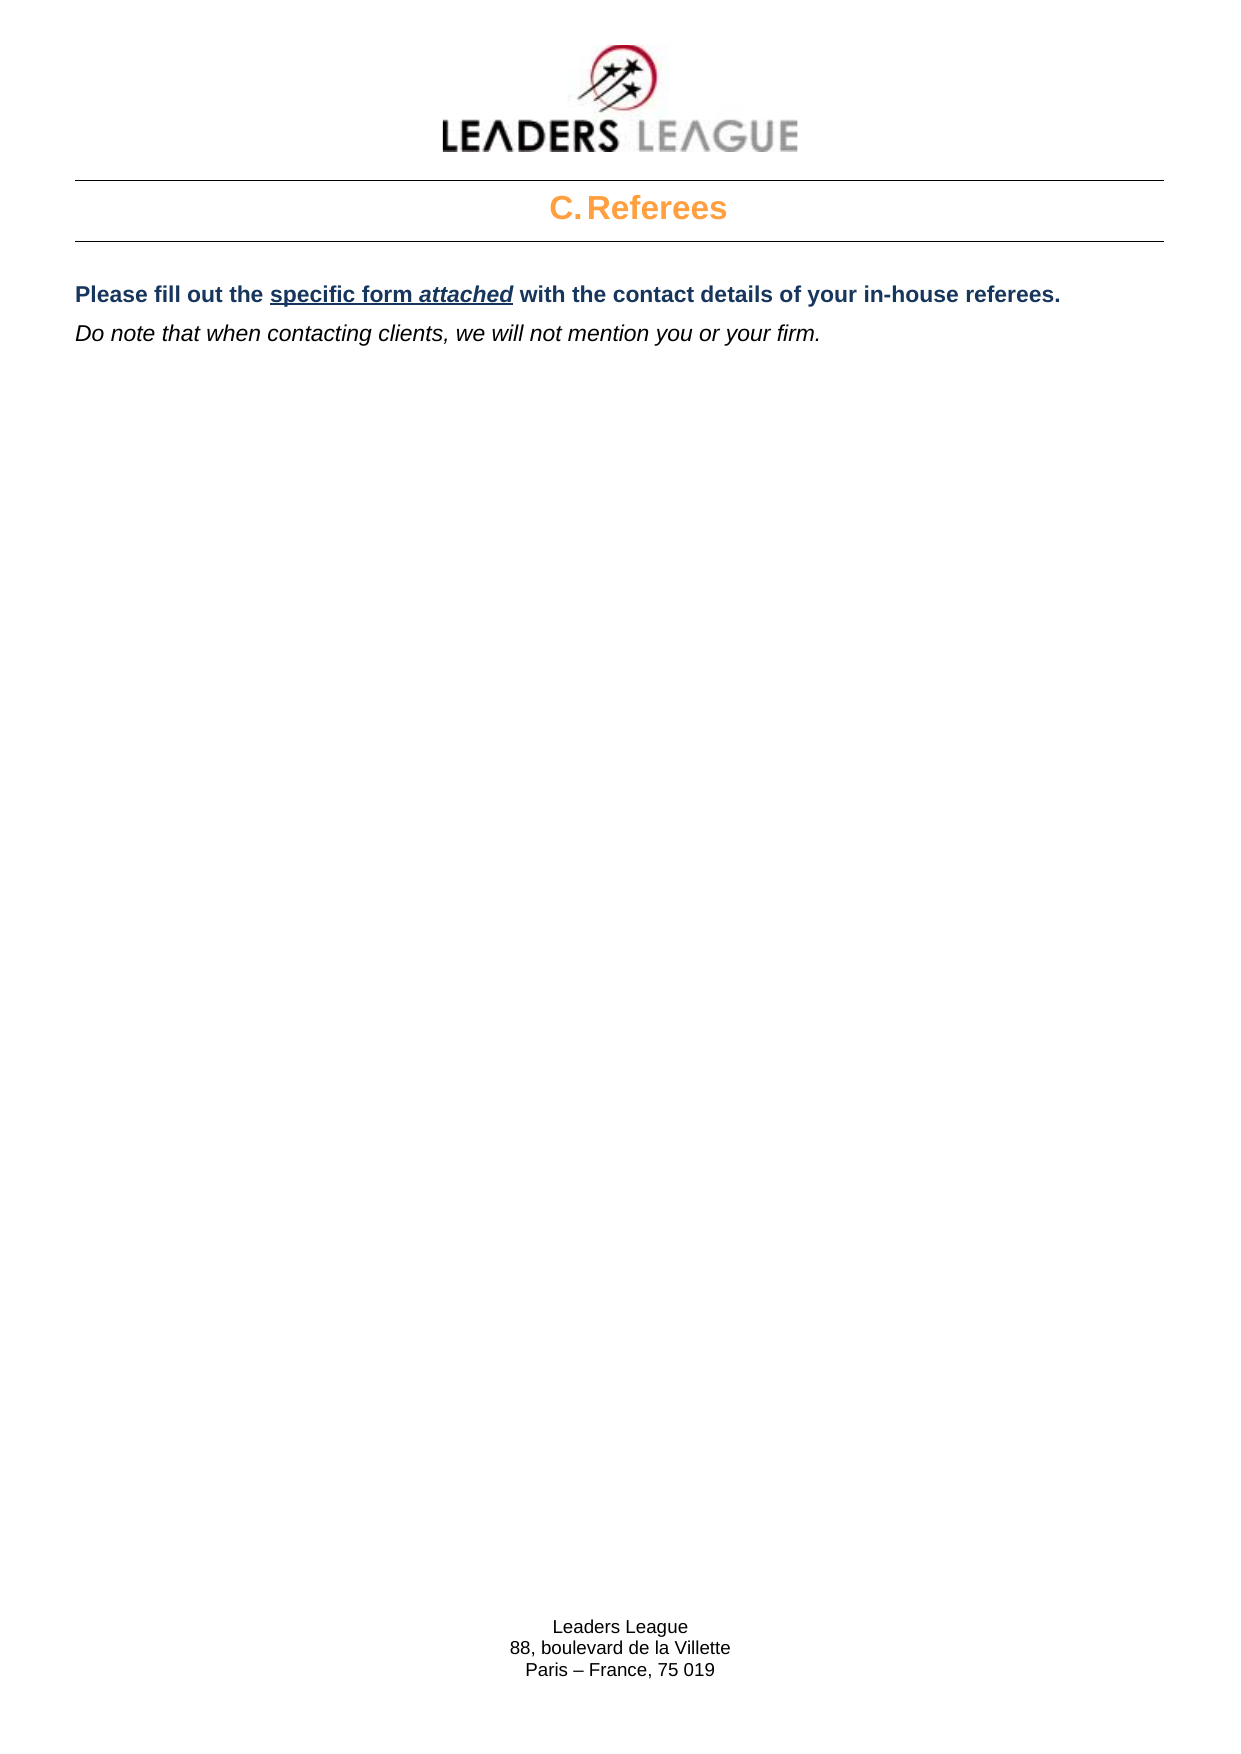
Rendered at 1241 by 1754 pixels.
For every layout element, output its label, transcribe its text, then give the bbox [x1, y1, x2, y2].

text Do note that when contacting clients, we will not mention you or your firm. [75, 320, 1165, 346]
text Please fill out the specific form attached with the contact details of your in-house referees. [75, 281, 1165, 307]
picture [442, 45, 798, 152]
table_header Referees [75, 181, 1164, 241]
